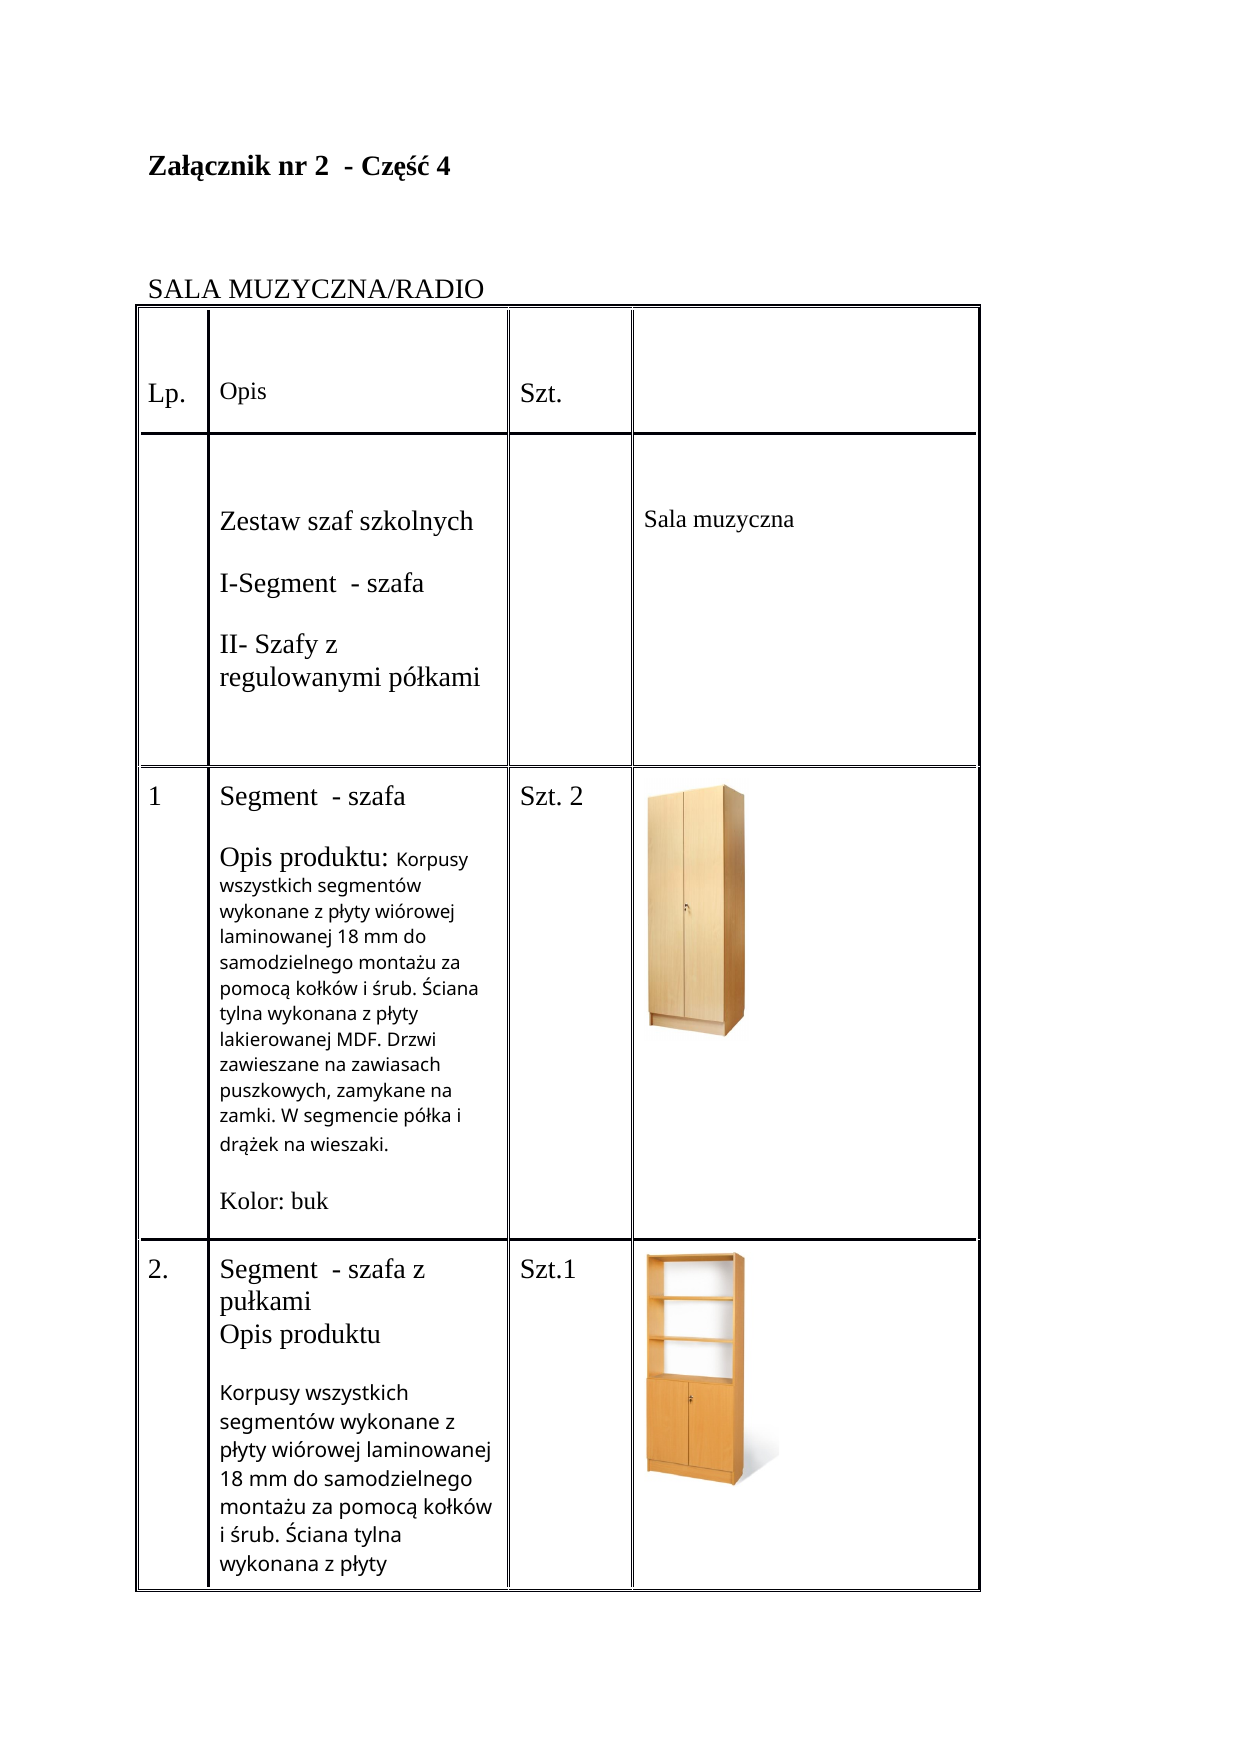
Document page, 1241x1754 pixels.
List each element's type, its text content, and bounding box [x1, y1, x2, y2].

table_header [633, 308, 978, 432]
text SALA MUZYCZNA/RADIO [148, 272, 1093, 304]
table_cell Segment - szafa Opis produktu: Korpusy wszystkich segmentów wykonane z płyty wiórowej laminowanej 18 mm do samodzielnego montażu za pomocą kołków i śrub. Ściana tylna wykonana z płyty lakierowanej MDF. Drzwi zawieszane na zawiasach puszkowych, zamykane na zamki. W segmencie półka i drążek na wieszaki. Kolor: buk [210, 768, 507, 1238]
table_header Opis [208, 308, 508, 432]
picture [643, 778, 749, 1041]
table_cell Zestaw szaf szkolnych I-Segment - szafa II- Szafy z regulowanymi półkami [210, 435, 507, 764]
table_cell Szt. 2 [510, 768, 631, 1238]
table_cell Sala muzyczna [634, 432, 978, 764]
text Załącznik nr 2 - Część 4 [148, 148, 1093, 181]
table_header Szt. [509, 308, 633, 432]
table_cell 1 [139, 765, 207, 1238]
table_cell [634, 765, 979, 1238]
table_header Lp. [139, 308, 208, 432]
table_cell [208, 1241, 508, 1588]
table_cell Szt.1 [509, 1241, 633, 1588]
table_cell [633, 1238, 979, 1588]
table_cell [510, 435, 631, 764]
table_cell 2. [137, 1238, 208, 1588]
picture [643, 1252, 780, 1487]
table_cell [139, 432, 207, 764]
